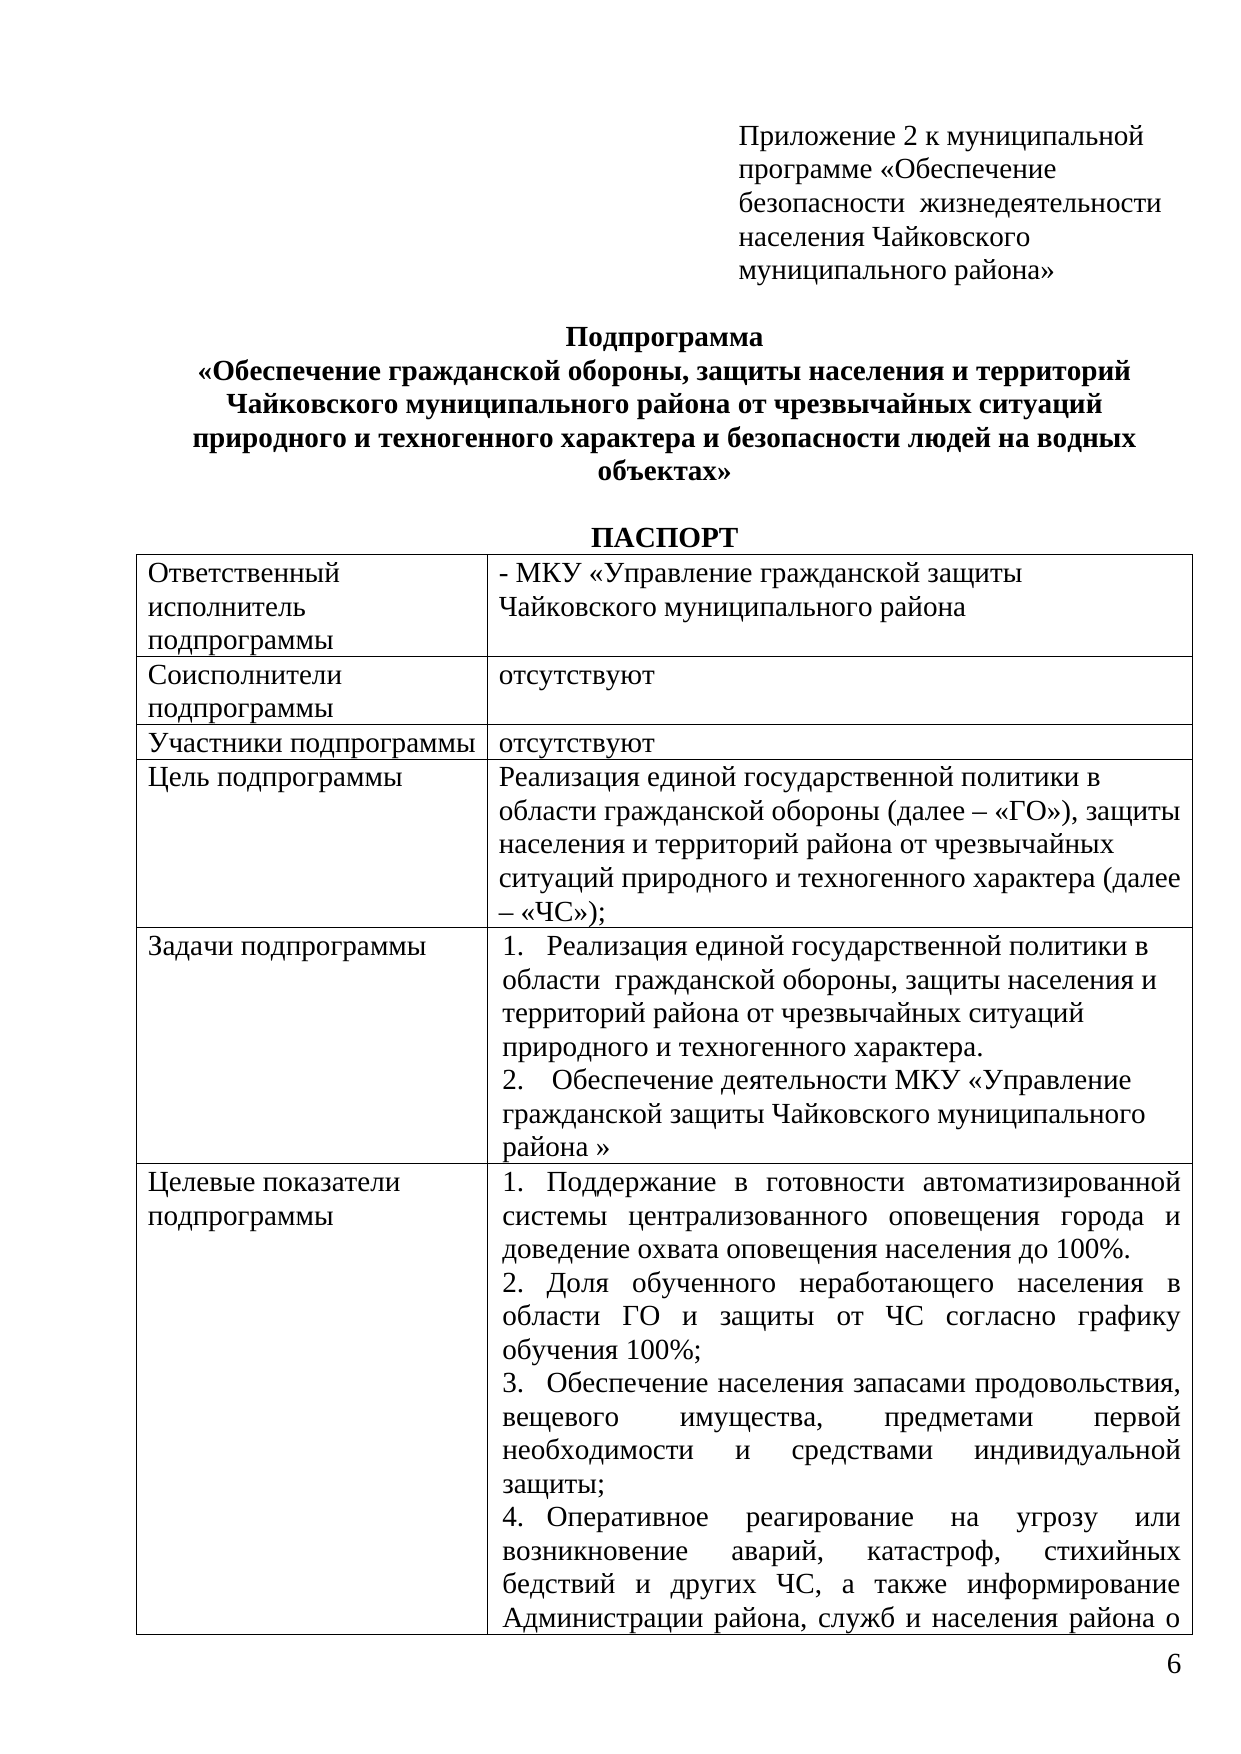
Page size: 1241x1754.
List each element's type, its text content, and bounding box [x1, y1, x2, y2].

table_cell Соисполнители подпрограммы [137, 657, 487, 724]
text Приложение 2 к муниципальной программе «Обеспечение безопасности жизнедеятельности населения Чайковского муниципального района» [738, 118, 1181, 286]
table_cell Реализация единой государственной политики в области гражданской обороны, защиты населения и территорий района от чрезвычайных ситуаций природного и техногенного характера. Обеспечение деятельности МКУ «Управление гражданской защиты Чайковского муниципального района » [488, 928, 1192, 1163]
text «Обеспечение гражданской обороны, защиты населения и территорий Чайковского муниципального района от чрезвычайных ситуаций природного и техногенного характера и безопасности людей на водных объектах» [148, 353, 1181, 487]
text Подпрограмма [148, 319, 1181, 353]
table_header Ответственный исполнитель подпрограммы [137, 555, 487, 656]
table_cell отсутствуют [488, 725, 1192, 758]
table_cell Цель подпрограммы [137, 760, 487, 927]
table_cell Участники подпрограммы [137, 725, 487, 758]
table_cell отсутствуют [488, 657, 1192, 724]
table_header - МКУ «Управление гражданской защиты Чайковского муниципального района [488, 555, 1192, 656]
table_cell Задачи подпрограммы [137, 928, 487, 1163]
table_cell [488, 1164, 1192, 1634]
text ПАСПОРТ [148, 521, 1181, 554]
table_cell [137, 1164, 487, 1634]
table_cell Реализация единой государственной политики в области гражданской обороны (далее – «ГО»), защиты населения и территорий района от чрезвычайных ситуаций природного и техногенного характера (далее – «ЧС»); [488, 760, 1192, 927]
